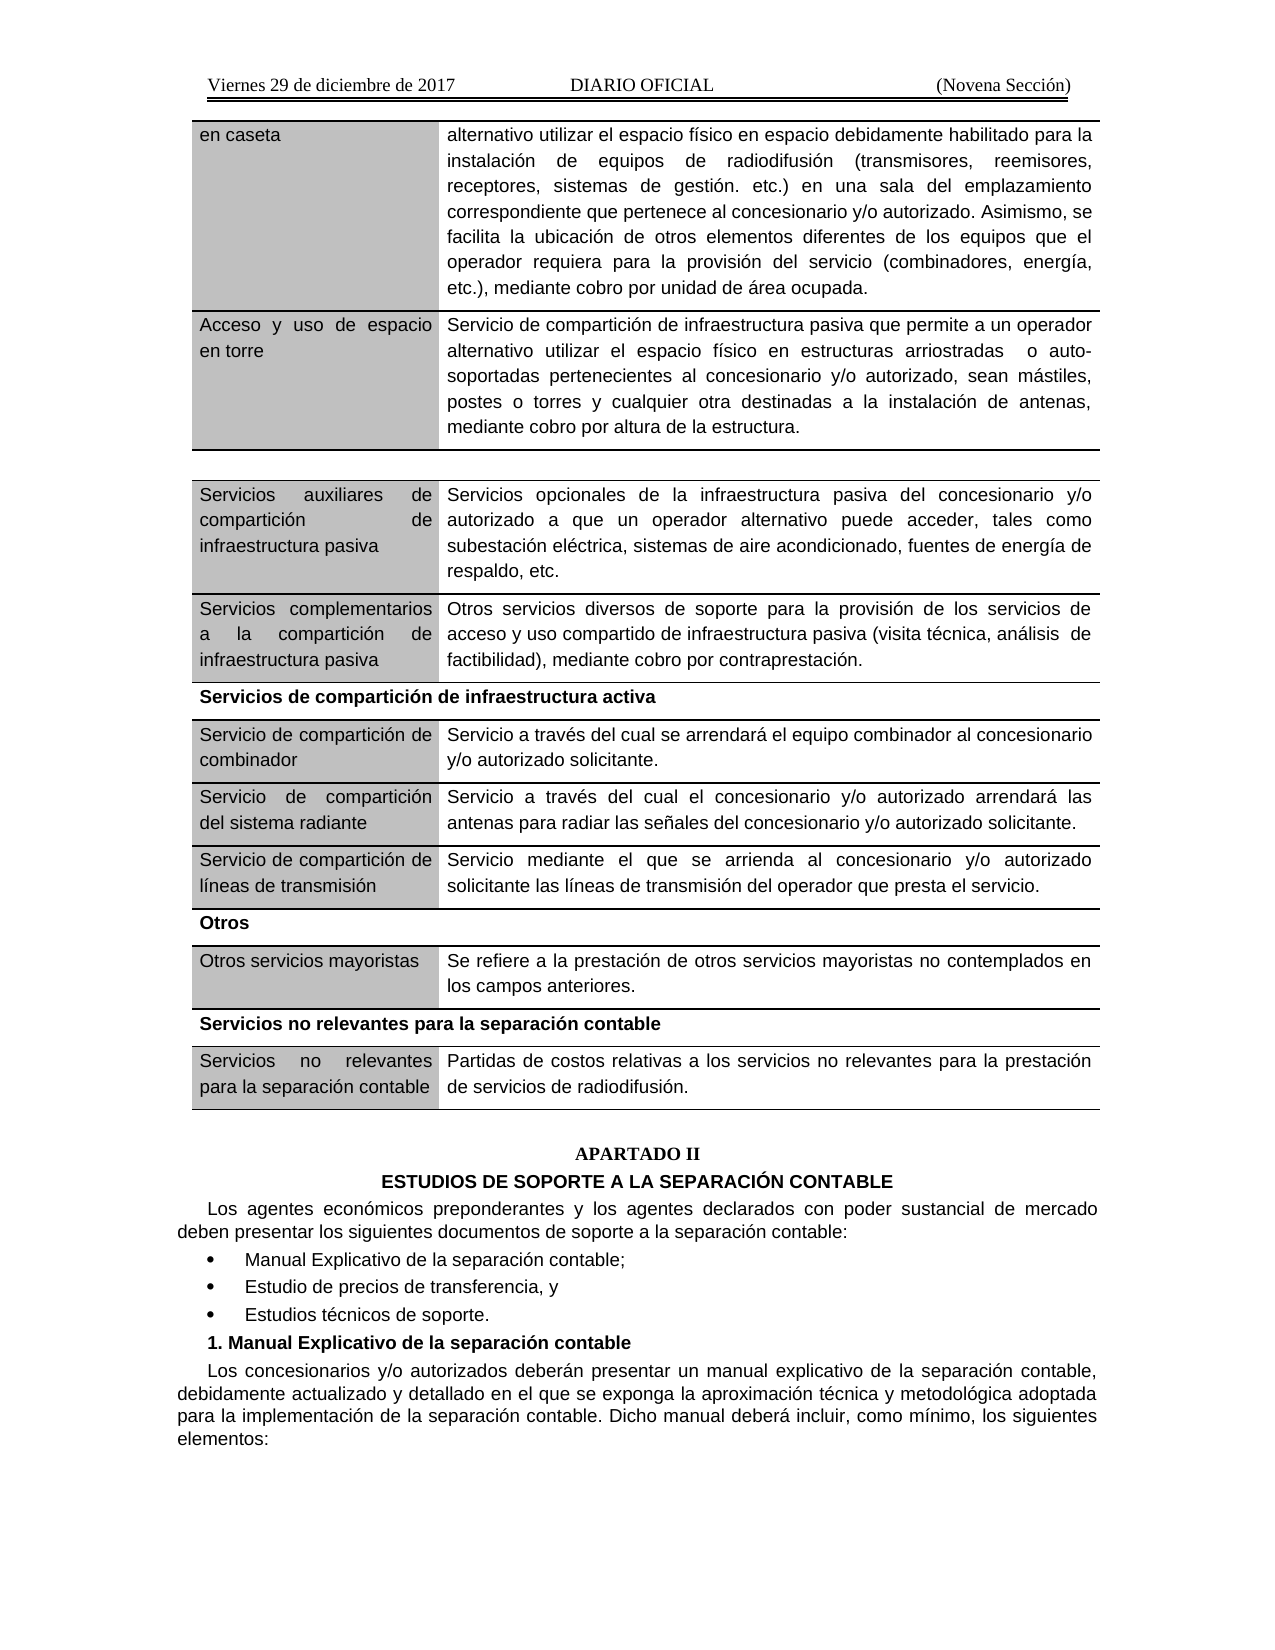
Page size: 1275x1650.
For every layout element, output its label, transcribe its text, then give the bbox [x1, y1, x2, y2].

table_cell Servicios de compartición de infraestructura activa [192, 683, 1099, 719]
table_cell Acceso y uso de espacio en torre [192, 312, 439, 449]
table_cell Servicio a través del cual se arrendará el equipo combinador al concesionario y/o autorizado solicitante. [440, 721, 1099, 782]
table_cell Servicio de compartición del sistema radiante [192, 784, 439, 845]
text APARTADO II [177, 1142, 1098, 1165]
table_cell Servicio a través del cual el concesionario y/o autorizado arrendará las antenas para radiar las señales del concesionario y/o autorizado solicitante. [440, 784, 1099, 845]
table_cell Otros servicios diversos de soporte para la provisión de los servicios de acceso y uso compartido de infraestructura pasiva (visita técnica, análisis de factibilidad), mediante cobro por contraprestación. [440, 595, 1099, 682]
table_cell Servicio de compartición de líneas de transmisión [192, 847, 439, 908]
table_cell Servicios no relevantes para la separación contable [192, 1010, 1099, 1046]
table_cell Servicio de compartición de infraestructura pasiva que permite a un operador alternativo utilizar el espacio físico en estructuras arriostradas o auto-soportadas pertenecientes al concesionario y/o autorizado, sean mástiles, postes o torres y cualquier otra destinadas a la instalación de antenas, mediante cobro por altura de la estructura. [440, 312, 1099, 449]
table_header Servicios auxiliares de compartición de infraestructura pasiva [192, 481, 439, 593]
text Los concesionarios y/o autorizados deberán presentar un manual explicativo de la separación contable, debidamente actualizado y detallado en el que se exponga la aproximación técnica y metodológica adoptada para la implementación de la separación contable. Dicho manual deberá incluir, como mínimo, los siguientes elementos: [177, 1359, 1098, 1449]
list Estudios técnicos de soporte. [207, 1304, 1098, 1326]
text ESTUDIOS DE SOPORTE A [177, 1170, 1098, 1193]
table_cell Servicios no relevantes para la separación contable [192, 1047, 439, 1109]
table_cell Partidas de costos relativas a los servicios no relevantes para la prestación de servicios de radiodifusión. [440, 1047, 1099, 1109]
table_cell Servicios complementarios a la compartición de infraestructura pasiva [192, 595, 439, 682]
list Estudio de precios de transferencia, y [207, 1276, 1098, 1298]
list Manual Explicativo de la separación contable; [207, 1248, 1098, 1271]
table_cell Servicio de compartición de combinador [192, 721, 439, 782]
text 1. Manual Explicativo de la separación contable [177, 1332, 1098, 1354]
text Los agentes económicos preponderantes y los agentes declarados con poder sustancial de mercado deben presentar los siguientes documentos de soporte a la separación contable: [177, 1198, 1098, 1243]
table_header Servicios opcionales de la infraestructura pasiva del concesionario y/o autorizado a que un operador alternativo puede acceder, tales como subestación eléctrica, sistemas de aire acondicionado, fuentes de energía de respaldo, etc. [440, 481, 1099, 593]
table_cell Se refiere a la prestación de otros servicios mayoristas no contemplados en los campos anteriores. [440, 947, 1099, 1008]
table_cell Otros [192, 910, 1099, 945]
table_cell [440, 122, 1099, 310]
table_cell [192, 122, 439, 310]
table_cell Servicio mediante el que se arrienda al concesionario y/o autorizado solicitante las líneas de transmisión del operador que presta el servicio. [440, 847, 1099, 908]
table_cell Otros servicios mayoristas [192, 947, 439, 1008]
